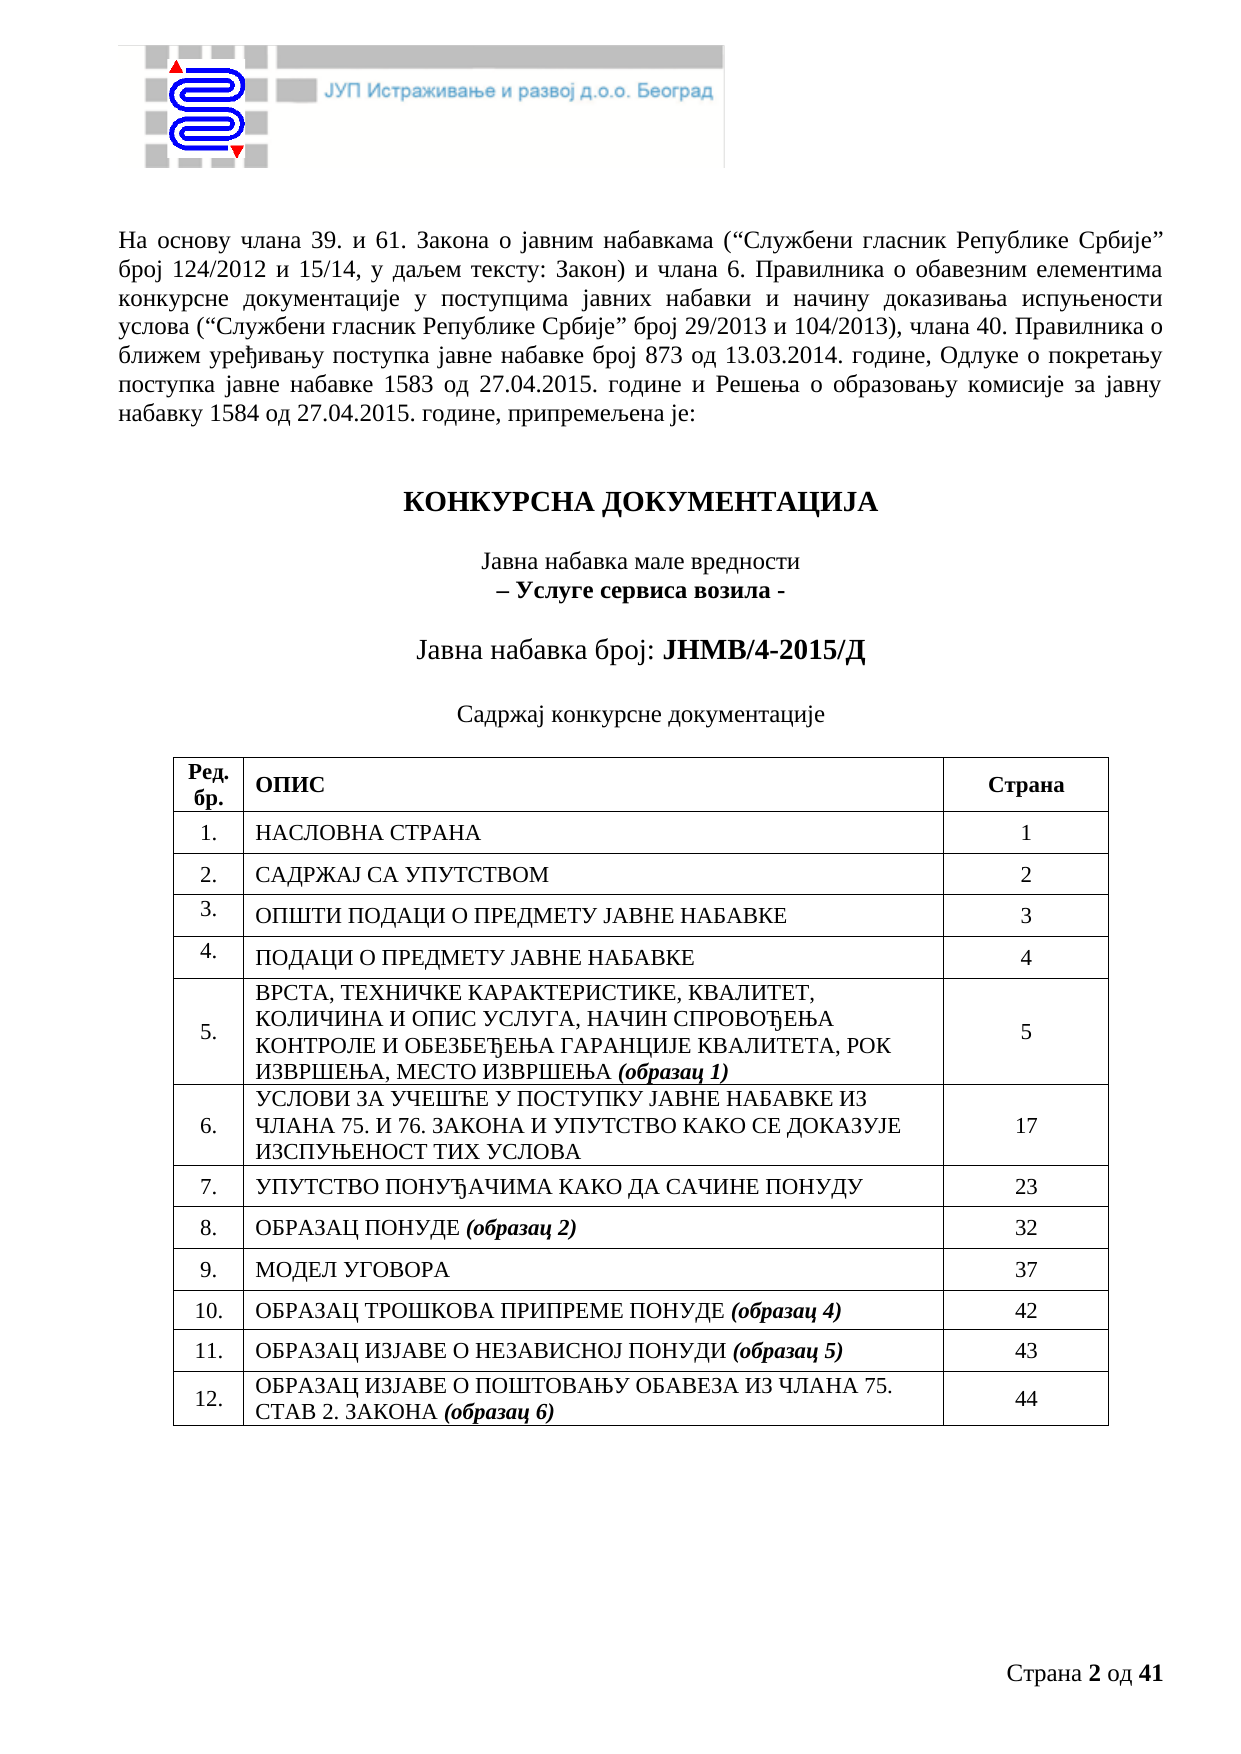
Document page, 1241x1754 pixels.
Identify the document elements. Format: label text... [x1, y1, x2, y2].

table_cell ОБРАЗАЦ ПОНУДЕ (образац 2) [244, 1207, 943, 1248]
table_header ОПИС [244, 758, 943, 811]
table_cell 2. [174, 854, 243, 894]
table_cell 2 [944, 854, 1108, 894]
table_cell 23 [944, 1166, 1108, 1206]
table_cell 5 [944, 979, 1108, 1084]
table_cell 11. [174, 1330, 243, 1371]
table_cell 10. [174, 1291, 243, 1329]
table_cell 6. [174, 1085, 243, 1164]
text Јавна набавка мале вредности [118, 546, 1163, 575]
table_cell ПОДАЦИ О ПРЕДМЕТУ ЈАВНЕ НАБАВКЕ [244, 937, 943, 978]
table_cell 37 [944, 1249, 1108, 1290]
table_cell 32 [944, 1207, 1108, 1248]
table_cell 44 [944, 1372, 1108, 1424]
table_cell САДРЖАЈ СА УПУТСТВОМ [244, 854, 943, 894]
table_cell ОБРАЗАЦ ИЗЈАВЕ О ПОШТОВАЊУ ОБАВЕЗА ИЗ ЧЛАНА 75. СТАВ 2. ЗАКОНА (образац 6) [244, 1372, 943, 1424]
text – Услуге сервиса возила - [118, 575, 1163, 604]
table_cell ОПШТИ ПОДАЦИ О ПРЕДМЕТУ ЈАВНЕ НАБАВКЕ [244, 895, 943, 936]
table_cell УПУТСТВО ПОНУЂАЧИМА КАКО ДА САЧИНЕ ПОНУДУ [244, 1166, 943, 1206]
table_cell 4. [174, 937, 243, 978]
table_cell ВРСТА, ТЕХНИЧКЕ КАРАКТЕРИСТИКЕ, КВАЛИТЕТ, КОЛИЧИНА И ОПИС УСЛУГА, НАЧИН СПРОВОЂЕЊА КОНТРОЛЕ И ОБЕЗБЕЂЕЊА ГАРАНЦИЈЕ КВАЛИТЕТА, РОК ИЗВРШЕЊА, МЕСТО ИЗВРШЕЊА (образац 1) [244, 979, 943, 1084]
table_header Ред. бр. [174, 758, 243, 811]
table_cell 43 [944, 1330, 1108, 1371]
table_cell УСЛОВИ ЗА УЧЕШЋЕ У ПОСТУПКУ ЈАВНЕ НАБАВКЕ ИЗ ЧЛАНА 75. И 76. ЗАКОНА И УПУТСТВО КАКО СЕ ДОКАЗУЈЕ ИЗСПУЊЕНОСТ ТИХ УСЛОВА [244, 1085, 943, 1164]
text На основу члана 39. и 61. Закона о јавним набавкама (“Службени гласник Републике Србије” број 124/2012 и 15/14, у даљем тексту: Закон) и члана 6. Правилника о обавезним елементима конкурсне документације у поступцима јавних набавки и начину доказивања испуњености услова (“Службени гласник Републике Србије” број 29/2013 и 104/2013), члана 40. Правилника о ближем уређивању поступка јавне набавке број 873 од 13.03.2014. године, Одлуке о покретању поступка јавне набавке 1583 од 27.04.2015. године и Решења о образовању комисије за јавну набавку 1584 од 27.04.2015. године, припремељена је: [118, 225, 1163, 426]
table_cell 7. [174, 1166, 243, 1206]
table_cell 9. [174, 1249, 243, 1290]
table_cell 12. [174, 1372, 243, 1424]
table_header Страна [944, 758, 1108, 811]
table_cell 8. [174, 1207, 243, 1248]
table_cell 1 [944, 812, 1108, 853]
table_cell ОБРАЗАЦ ТРОШКОВА ПРИПРЕМЕ ПОНУДЕ (образац 4) [244, 1291, 943, 1329]
table_cell 17 [944, 1085, 1108, 1164]
picture [118, 44, 726, 168]
table_cell 3 [944, 895, 1108, 936]
table_cell 3. [174, 895, 243, 936]
table_cell 1. [174, 812, 243, 853]
text КОНКУРСНА ДОКУМЕНТАЦИЈА [118, 484, 1163, 517]
table_cell НАСЛОВНА СТРАНА [244, 812, 943, 853]
table_cell МОДЕЛ УГОВОРА [244, 1249, 943, 1290]
table_cell ОБРАЗАЦ ИЗЈАВЕ О НЕЗАВИСНОЈ ПОНУДИ (образац 5) [244, 1330, 943, 1371]
text Јавна набавка број: ЈНМВ/4-2015/Д [118, 632, 1163, 666]
text Садржај конкурсне документације [118, 699, 1163, 728]
table_cell 5. [174, 979, 243, 1084]
table_cell 42 [944, 1291, 1108, 1329]
table_cell 4 [944, 937, 1108, 978]
